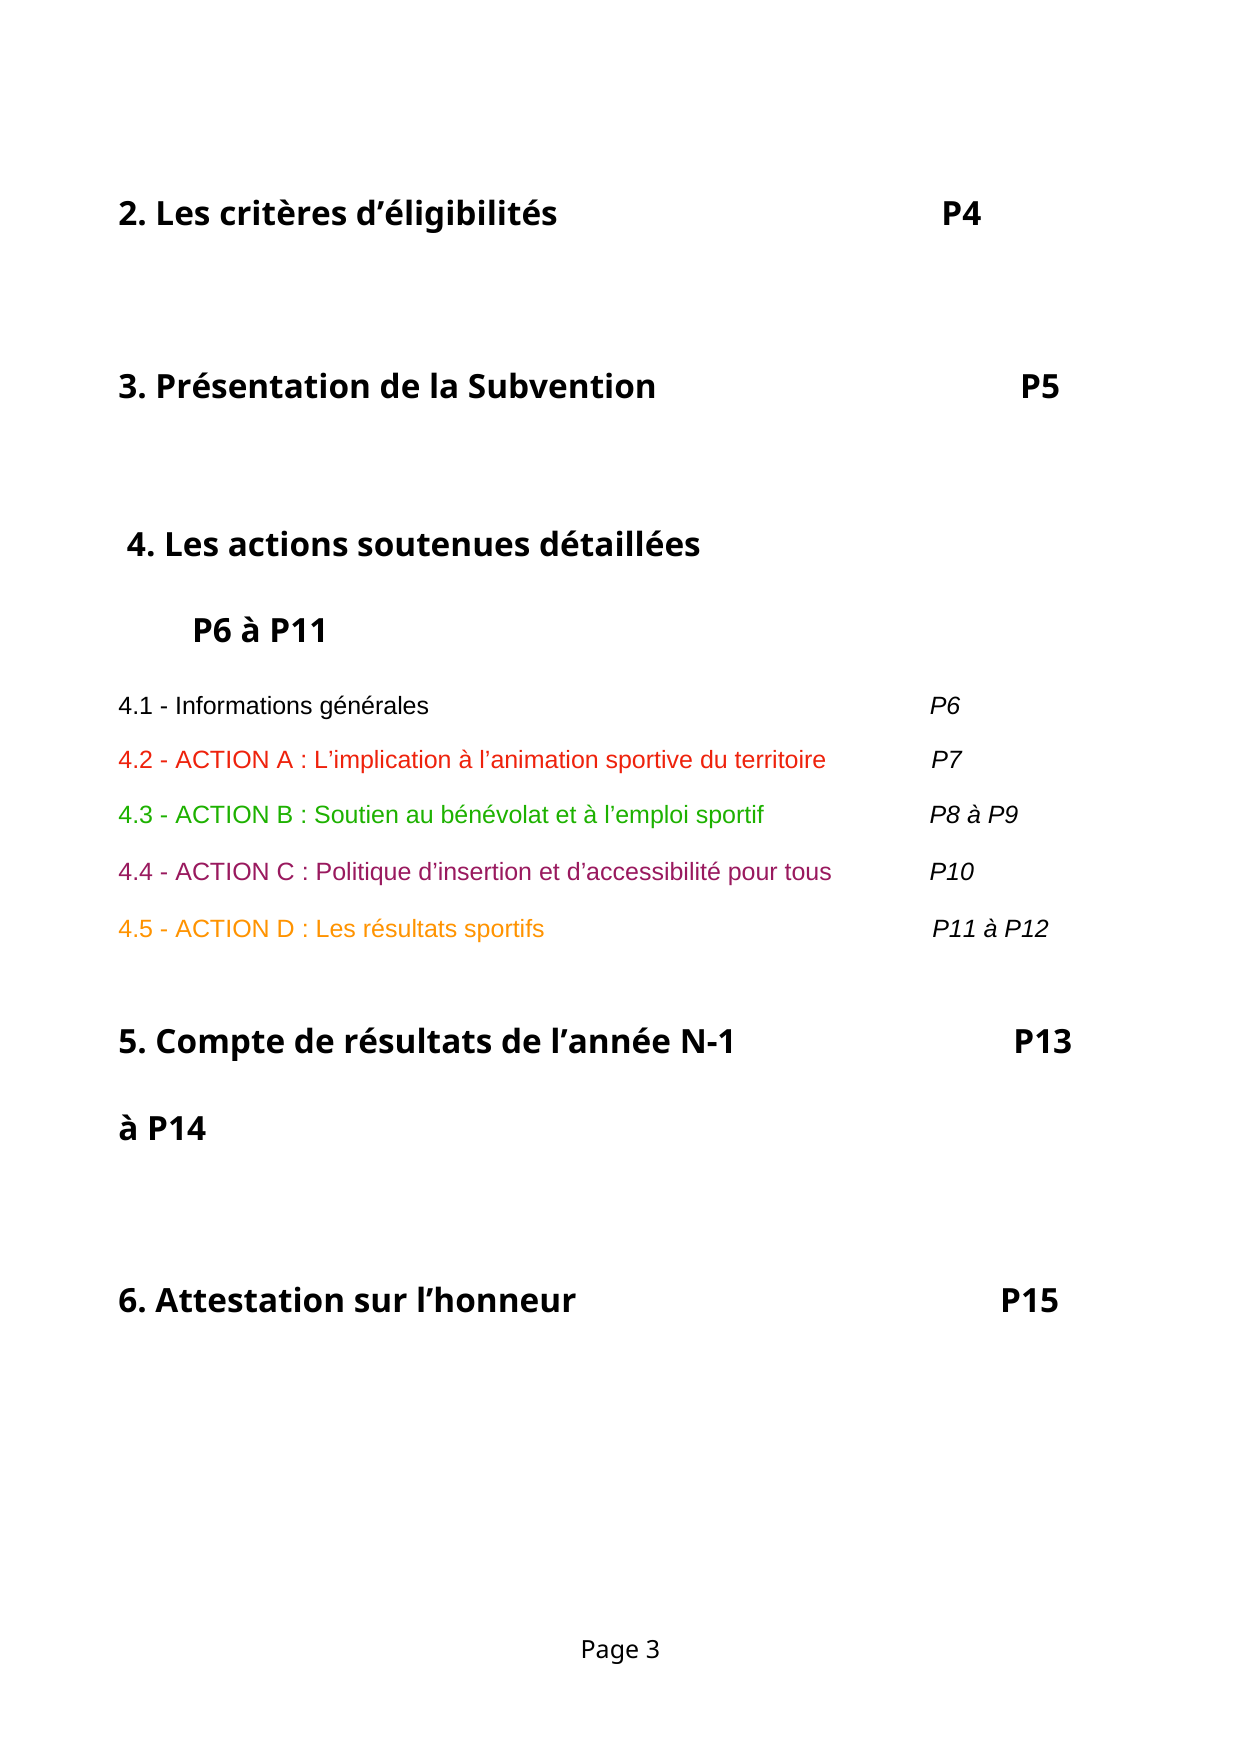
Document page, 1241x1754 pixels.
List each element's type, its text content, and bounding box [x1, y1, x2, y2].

text 4.3 - ACTION B : Soutien au bénévolat et à l’emploi sportif P8 à P9 [118, 803, 1098, 828]
text 4.4 - ACTION C : Politique d’insertion et d’accessibilité pour tous P10 [118, 860, 1098, 886]
text 4. Les actions soutenues détaillées P6 à P11 [118, 521, 1078, 653]
text 4.5 - ACTION D : Les résultats sportifs P11 à P12 [118, 917, 1098, 943]
text 2. Les critères d’éligibilités P4 [118, 190, 1078, 236]
text 4.2 - ACTION A : L’implication à l’animation sportive du territoire P7 [118, 748, 1098, 774]
text 6. Attestation sur l’honneur P15 [118, 1277, 1078, 1322]
text 5. Compte de résultats de l’année N-1 P13 à P14 [118, 1018, 1078, 1150]
text 3. Présentation de la Subvention P5 [118, 363, 1078, 408]
text 4.1 - Informations générales P6 [118, 693, 1098, 719]
